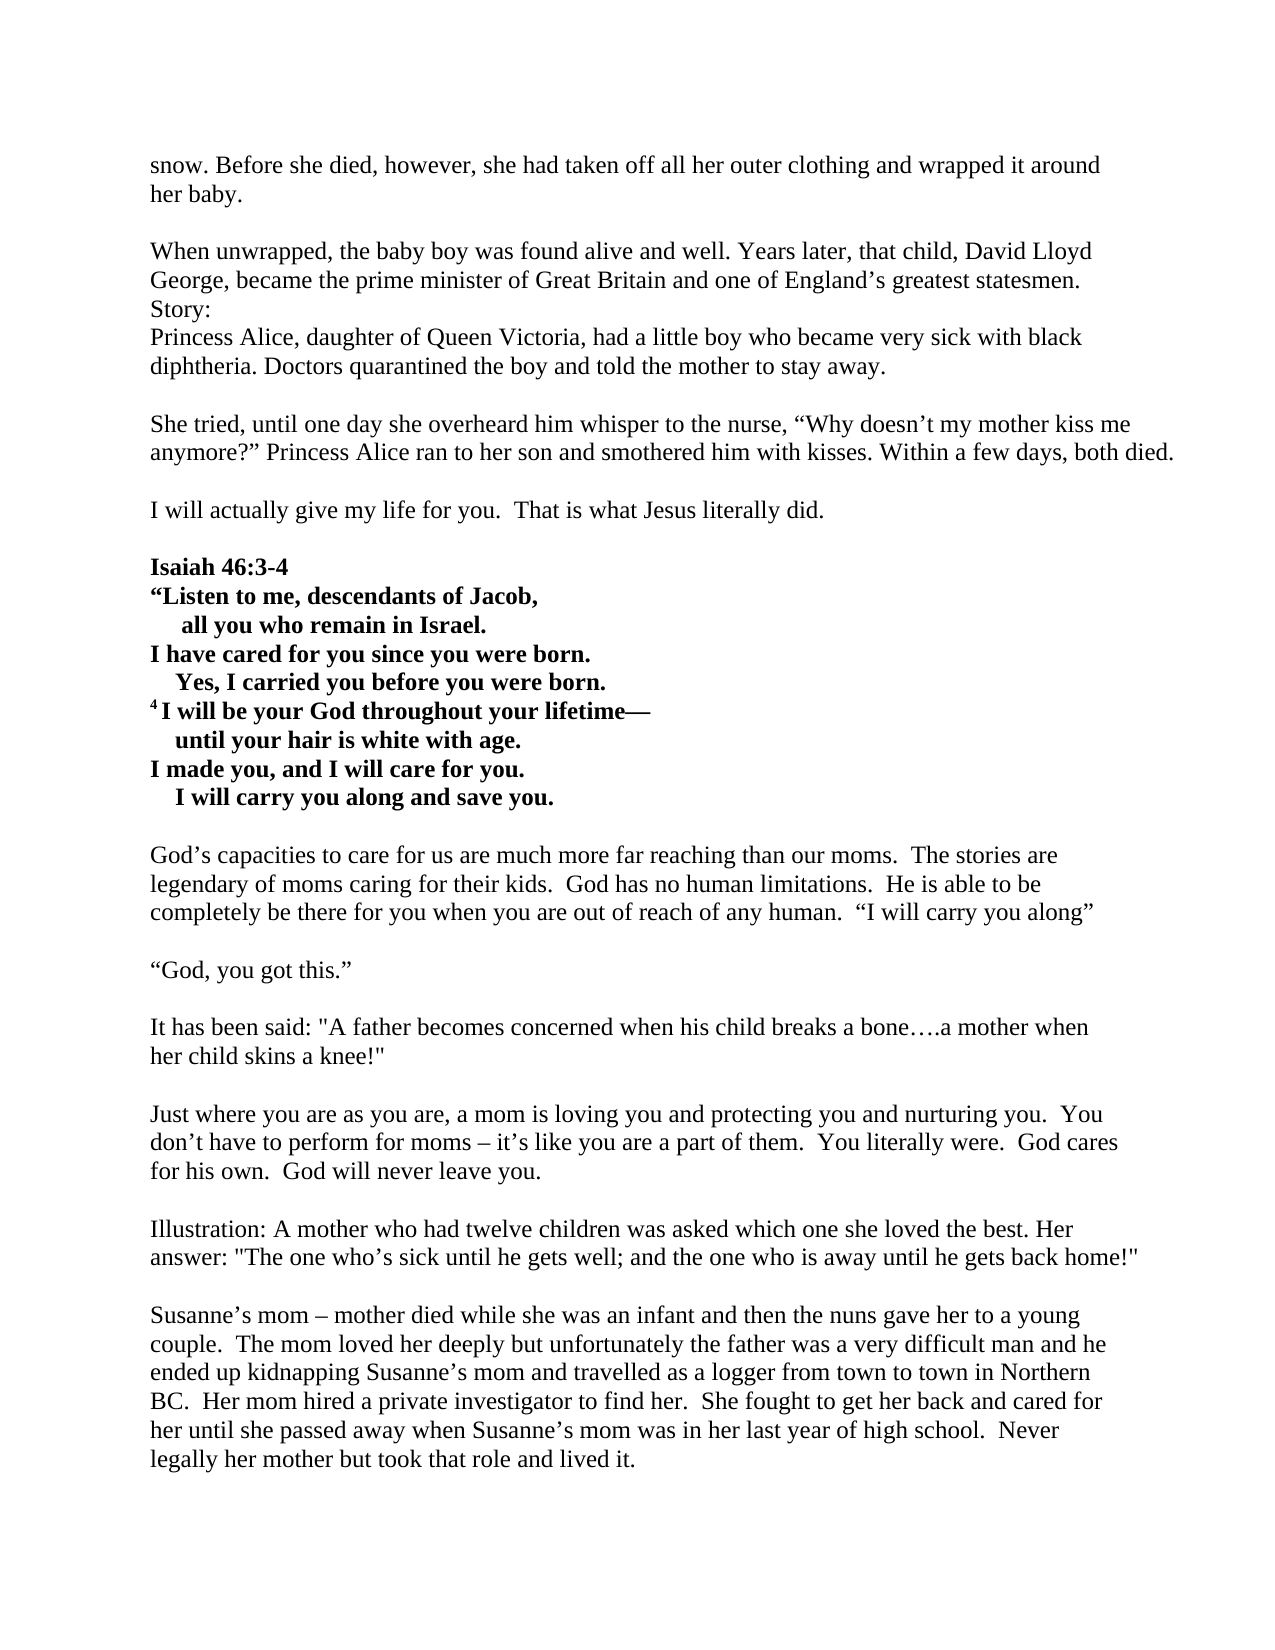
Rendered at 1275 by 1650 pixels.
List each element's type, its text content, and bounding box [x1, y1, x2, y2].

text Yes, I carried you before you were born. [150, 667, 1125, 696]
text It has been said: "A father becomes concerned when his child breaks a bone….a mother when her child skins a knee!" [150, 1012, 1125, 1070]
text “Listen to me, descendants of Jacob, [150, 581, 1125, 610]
text Illustration: A mother who had twelve children was asked which one she loved the best. Her answer: "The one who’s sick until he gets well; and the one who is away until he gets back home!" [150, 1214, 1139, 1271]
text Isaiah 46:3-4 [150, 552, 1125, 581]
text “God, you got this.” [150, 955, 1125, 984]
text Story: [150, 294, 1125, 322]
text She tried, until one day she overheard him whisper to the nurse, “Why doesn’t my mother kiss me anymore?” Princess Alice ran to her son and smothered him with kisses. Within a few days, both died. [150, 409, 1184, 466]
text all you who remain in Israel. [150, 610, 1125, 639]
text I have cared for you since you were born. [150, 639, 1125, 667]
text God’s capacities to care for us are much more far reaching than our moms. The stories are legendary of moms caring for their kids. God has no human limitations. He is able to be completely be there for you when you are out of reach of any human. “I will carry you along” [150, 840, 1125, 926]
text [150, 150, 1125, 207]
text I will actually give my life for you. That is what Jesus literally did. [150, 495, 1125, 524]
text I will carry you along and save you. [150, 782, 1125, 811]
text Princess Alice, daughter of Queen Victoria, had a little boy who became very sick with black diphtheria. Doctors quarantined the boy and told the mother to stay away. [150, 322, 1125, 380]
text 4 I will be your God throughout your lifetime— [150, 696, 1125, 725]
text Susanne’s mom – mother died while she was an infant and then the nuns gave her to a young couple. The mom loved her deeply but unfortunately the father was a very difficult man and he ended up kidnapping Susanne’s mom and travelled as a logger from town to town in Northern BC. Her mom hired a private investigator to find her. She fought to get her back and cared for her until she passed away when Susanne’s mom was in her last year of high school. Never legally her mother but took that role and lived it. [150, 1300, 1125, 1472]
text When unwrapped, the baby boy was found alive and well. Years later, that child, David Lloyd George, became the prime minister of Great Britain and one of England’s greatest statesmen. [150, 236, 1125, 294]
text I made you, and I will care for you. [150, 754, 1125, 782]
text Just where you are as you are, a mom is loving you and protecting you and nurturing you. You don’t have to perform for moms – it’s like you are a part of them. You literally were. God cares for his own. God will never leave you. [150, 1099, 1125, 1185]
text until your hair is white with age. [150, 725, 1125, 754]
